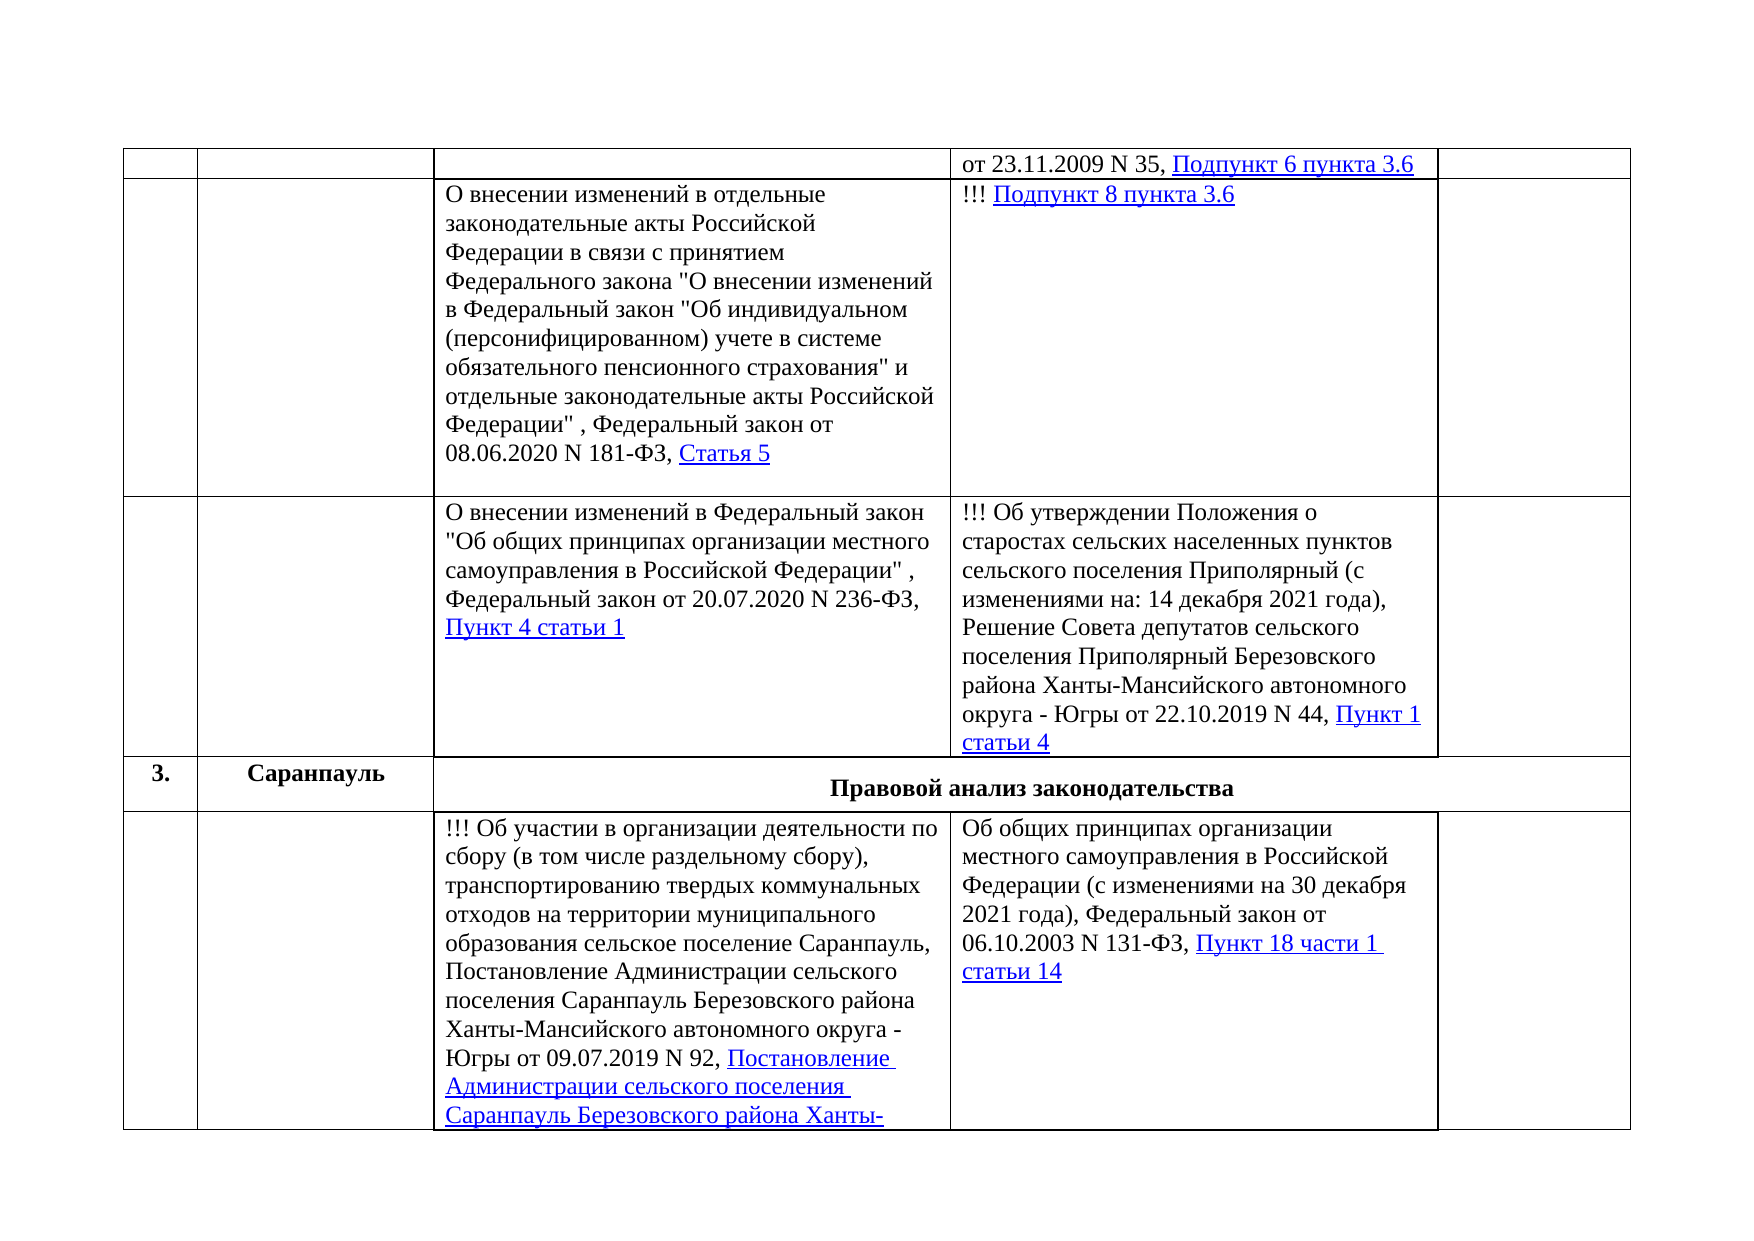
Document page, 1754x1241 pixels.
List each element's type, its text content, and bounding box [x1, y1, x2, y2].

table_cell [124, 497, 197, 756]
table_cell [198, 812, 433, 1129]
table_cell !!! Подпункт 8 пункта 3.6 [951, 180, 1437, 496]
table_cell [1439, 812, 1630, 1129]
table_cell [124, 149, 197, 178]
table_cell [951, 813, 1437, 1129]
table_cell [435, 149, 950, 178]
table_cell !!! Об утверждении Положения о старостах сельских населенных пунктов сельского поселения Приполярный (с изменениями на: 14 декабря 2021 года), Решение Совета депутатов сельского поселения Приполярный Березовского района Ханты-Мансийского автономного округа - Югры от 22.10.2019 N 44, Пункт 1 статьи 4 [951, 497, 1437, 756]
table_cell О внесении изменений в Федеральный закон "Об общих принципах организации местного самоуправления в Российской Федерации" , Федеральный закон от 20.07.2020 N 236-ФЗ, Пункт 4 статьи 1 [435, 497, 950, 756]
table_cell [435, 813, 950, 1129]
table_cell [1439, 179, 1630, 496]
table_cell [1439, 149, 1630, 178]
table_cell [951, 149, 1437, 178]
table_cell [198, 497, 433, 756]
table_cell Саранпауль [198, 757, 433, 811]
table_cell [1439, 497, 1630, 756]
table_cell Правовой анализ законодательства [434, 757, 1630, 811]
table_cell 3. [124, 757, 197, 811]
table_cell О внесении изменений в отдельные законодательные акты Российской Федерации в связи с принятием Федерального закона "О внесении изменений в Федеральный закон "Об индивидуальном (персонифицированном) учете в системе обязательного пенсионного страхования" и отдельные законодательные акты Российской Федерации" , Федеральный закон от 08.06.2020 N 181-ФЗ, Статья 5 [435, 180, 950, 496]
table_cell [124, 812, 197, 1129]
table_cell [198, 179, 433, 496]
table_cell [124, 179, 197, 496]
table_cell [198, 149, 433, 178]
